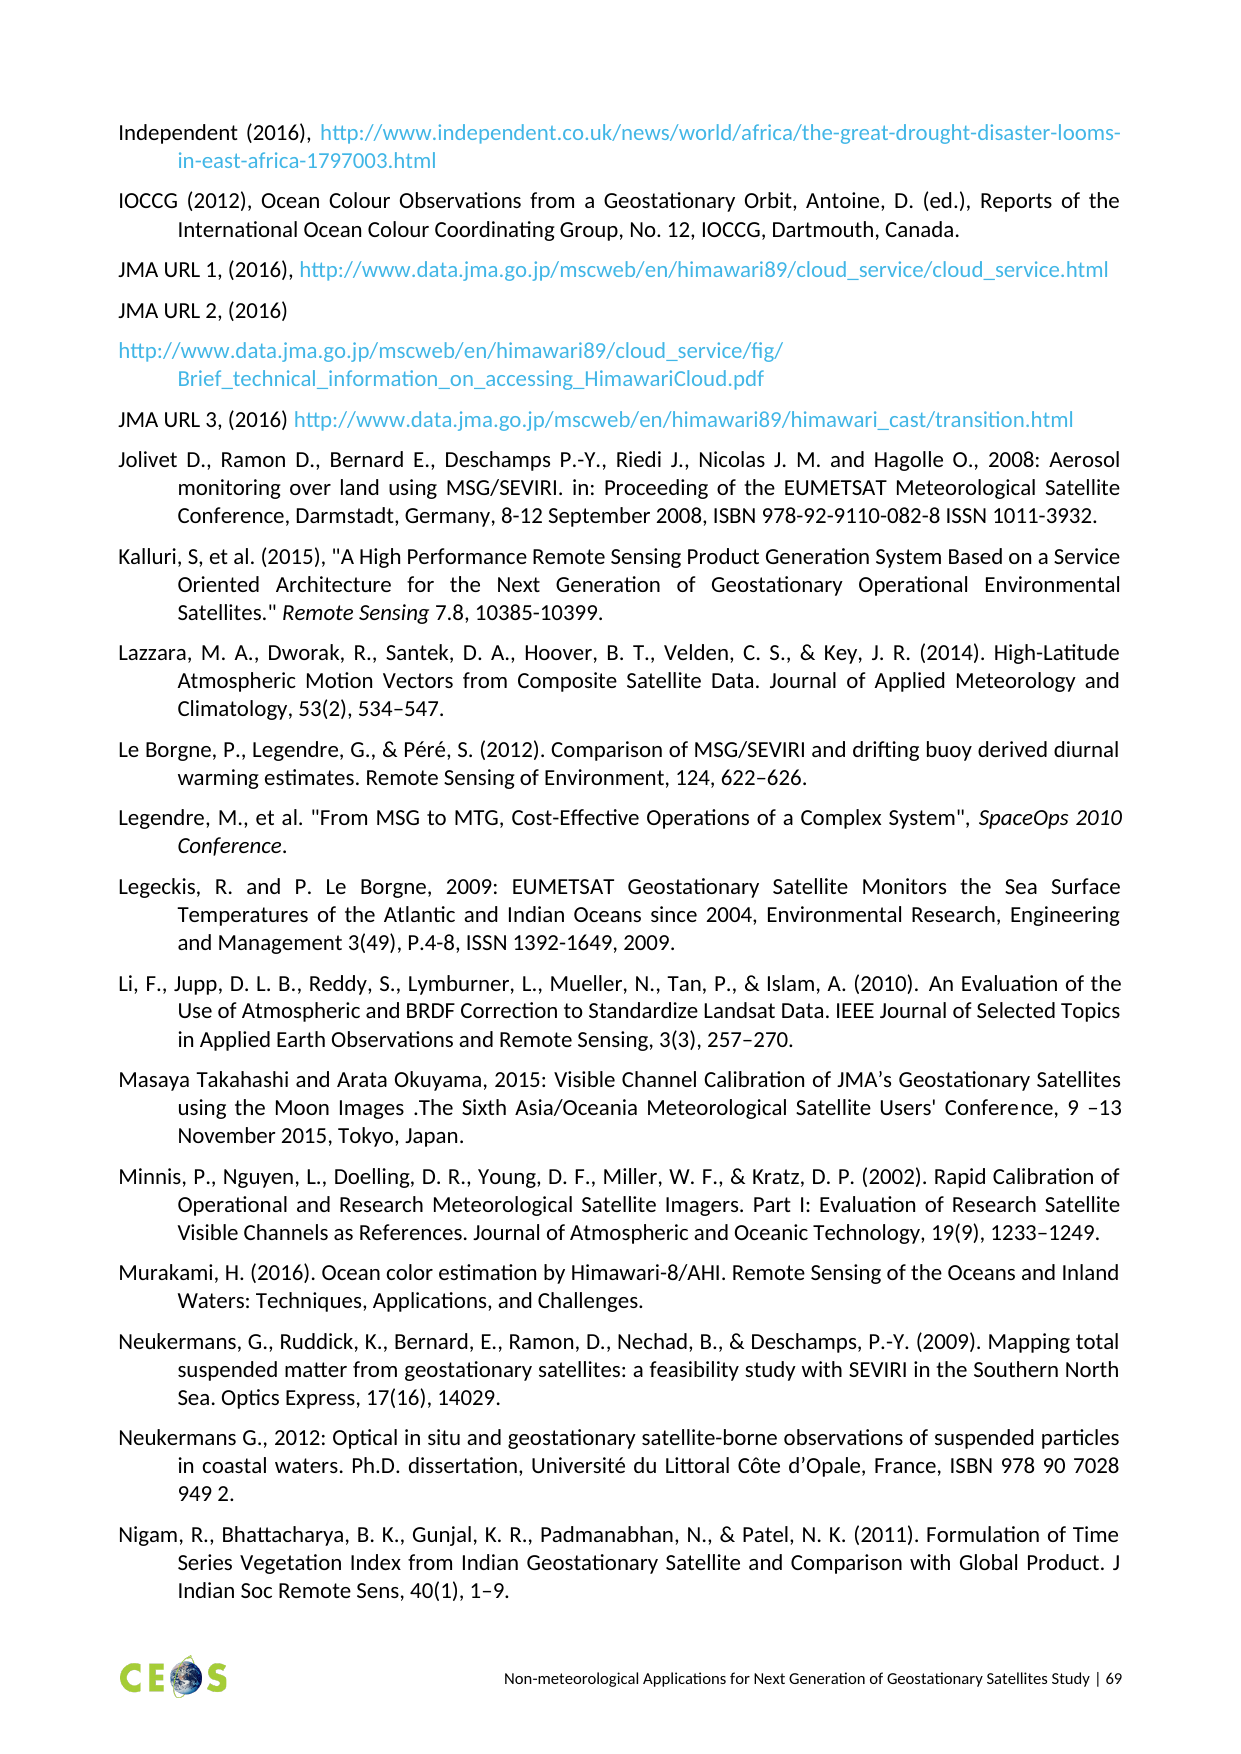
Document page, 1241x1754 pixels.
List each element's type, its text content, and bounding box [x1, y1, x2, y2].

text Jolivet D., Ramon D., Bernard E., Deschamps P.-Y., Riedi J., Nicolas J. M. and Hagolle O., 2008: Aerosol monitoring over land using MSG/SEVIRI. in: Proceeding of the EUMETSAT Meteorological Satellite Conference, Darmstadt, Germany, 8-12 September 2008, ISBN 978-92-9110-082-8 ISSN 1011-3932. [118, 445, 1122, 529]
text JMA URL 2, (2016) [118, 296, 1122, 324]
text Li, F., Jupp, D. L. B., Reddy, S., Lymburner, L., Mueller, N., Tan, P., & Islam, A. (2010). An Evaluation of the Use of Atmospheric and BRDF Correction to Standardize Landsat Data. IEEE Journal of Selected Topics in Applied Earth Observations and Remote Sensing, 3(3), 257–270. [118, 969, 1122, 1053]
text Legendre, M., et al. "From MSG to MTG, Cost-Effective Operations of a Complex System", SpaceOps 2010 Conference. [118, 803, 1122, 859]
picture [120, 1655, 227, 1698]
text Independent (2016), http://www.independent.co.uk/news/world/africa/the-great-drought-disaster-looms-in-east-africa-1797003.html [118, 118, 1122, 174]
text Legeckis, R. and P. Le Borgne, 2009: EUMETSAT Geostationary Satellite Monitors the Sea Surface Temperatures of the Atlantic and Indian Oceans since 2004, Environmental Research, Engineering and Management 3(49), P.4-8, ISSN 1392-1649, 2009. [118, 872, 1122, 956]
text Neukermans, G., Ruddick, K., Bernard, E., Ramon, D., Nechad, B., & Deschamps, P.-Y. (2009). Mapping total suspended matter from geostationary satellites: a feasibility study with SEVIRI in the Southern North Sea. Optics Express, 17(16), 14029. [118, 1327, 1122, 1411]
text Kalluri, S, et al. (2015), "A High Performance Remote Sensing Product Generation System Based on a Service Oriented Architecture for the Next Generation of Geostationary Operational Environmental Satellites." Remote Sensing 7.8, 10385-10399. [118, 542, 1122, 626]
text Le Borgne, P., Legendre, G., & Péré, S. (2012). Comparison of MSG/SEVIRI and drifting buoy derived diurnal warming estimates. Remote Sensing of Environment, 124, 622–626. [118, 735, 1122, 791]
text JMA URL 3, (2016) http://www.data.jma.go.jp/mscweb/en/himawari89/himawari_cast/transition.html [118, 405, 1122, 433]
text Masaya Takahashi and Arata Okuyama, 2015: Visible Channel Calibration of JMA’s Geostationary Satellites using the Moon Images .The Sixth Asia/Oceania Meteorological Satellite Users' Conference, 9 –13 November 2015, Tokyo, Japan. [118, 1065, 1122, 1149]
text Lazzara, M. A., Dworak, R., Santek, D. A., Hoover, B. T., Velden, C. S., & Key, J. R. (2014). High-Latitude Atmospheric Motion Vectors from Composite Satellite Data. Journal of Applied Meteorology and Climatology, 53(2), 534–547. [118, 638, 1122, 722]
text Murakami, H. (2016). Ocean color estimation by Himawari-8/AHI. Remote Sensing of the Oceans and Inland Waters: Techniques, Applications, and Challenges. [118, 1258, 1122, 1314]
text JMA URL 1, (2016), http://www.data.jma.go.jp/mscweb/en/himawari89/cloud_service/cloud_service.html [118, 255, 1122, 283]
text http://www.data.jma.go.jp/mscweb/en/himawari89/cloud_service/fig/Brief_technical_information_on_accessing_HimawariCloud.pdf [118, 336, 1122, 392]
text Neukermans G., 2012: Optical in situ and geostationary satellite-borne observations of suspended particles in coastal waters. Ph.D. dissertation, Université du Littoral Côte d’Opale, France, ISBN 978 90 7028 949 2. [118, 1423, 1122, 1507]
text IOCCG (2012), Ocean Colour Observations from a Geostationary Orbit, Antoine, D. (ed.), Reports of the International Ocean Colour Coordinating Group, No. 12, IOCCG, Dartmouth, Canada. [118, 187, 1122, 243]
text Minnis, P., Nguyen, L., Doelling, D. R., Young, D. F., Miller, W. F., & Kratz, D. P. (2002). Rapid Calibration of Operational and Research Meteorological Satellite Imagers. Part I: Evaluation of Research Satellite Visible Channels as References. Journal of Atmospheric and Oceanic Technology, 19(9), 1233–1249. [118, 1162, 1122, 1246]
text Nigam, R., Bhattacharya, B. K., Gunjal, K. R., Padmanabhan, N., & Patel, N. K. (2011). Formulation of Time Series Vegetation Index from Indian Geostationary Satellite and Comparison with Global Product. J Indian Soc Remote Sens, 40(1), 1–9. [118, 1520, 1122, 1604]
